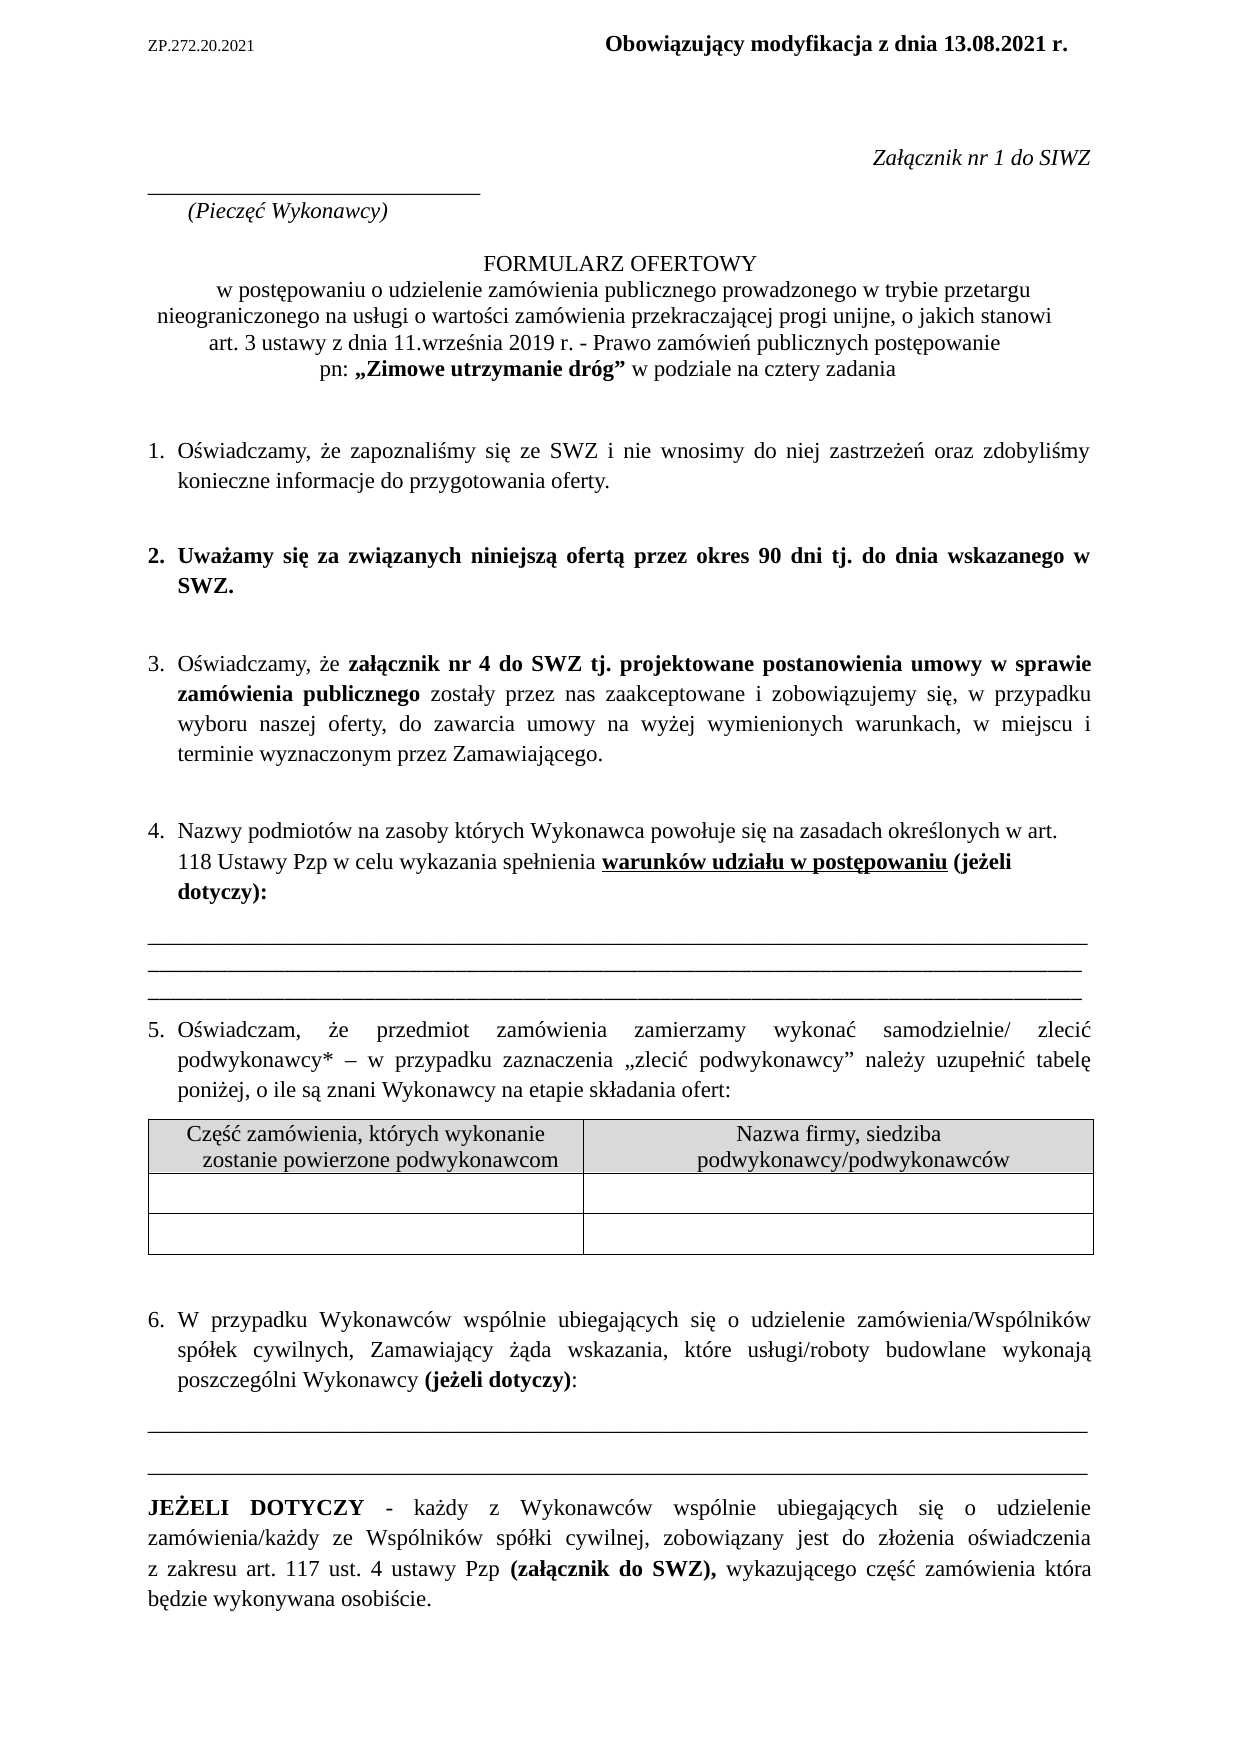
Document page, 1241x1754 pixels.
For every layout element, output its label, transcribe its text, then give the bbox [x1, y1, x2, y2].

table_cell [149, 1214, 583, 1253]
table_cell [584, 1214, 1093, 1253]
table_header Nazwa firmy, siedziba podwykonawcy/podwykonawców [584, 1120, 1093, 1172]
table_header Część zamówienia, których wykonanie zostanie powierzone podwykonawcom [149, 1120, 583, 1172]
text __________________________________________________________________________________ [148, 1409, 1092, 1435]
list Nazwy podmiotów na zasoby których Wykonawca powołuje się na zasadach określonych w art. 118 Ustawy Pzp w celu wykazania spełnienia warunków udziału w postępowaniu (jeżeli dotyczy): [148, 818, 1092, 904]
text (Pieczęć Wykonawcy) [148, 197, 1092, 223]
list Uważamy się za związanych niniejszą ofertą przez okres 90 dni tj. do dnia wskazanego w SWZ. [148, 542, 1092, 598]
text JEŻELI DOTYCZY - każdy z Wykonawców wspólnie ubiegających się o udzielenie zamówienia/każdy ze Wspólników spółki cywilnej, zobowiązany jest do złożenia oświadczenia z zakresu art. 117 ust. 4 ustawy Pzp (załącznik do SWZ), wykazującego część zamówienia która będzie wykonywana osobiście. [148, 1494, 1092, 1611]
list Załącznik nr 1 do SIWZ [223, 144, 1092, 171]
text _____________________________ [148, 171, 1092, 197]
list Oświadczam, że przedmiot zamówienia zamierzamy wykonać samodzielnie/ zlecić podwykonawcy* – w przypadku zaznaczenia „zlecić podwykonawcy” należy uzupełnić tabelę poniżej, o ile są znani Wykonawcy na etapie składania ofert: [148, 1016, 1092, 1102]
text ____________________________________________________________________________________________________________________________________________________________________ [148, 947, 1092, 1003]
text w postępowaniu o udzielenie zamówienia publicznego prowadzonego w trybie przetargu nieograniczonego na usługi o wartości zamówienia przekraczającej progi unijne, o jakich stanowi art. 3 ustawy z dnia 11.września 2019 r. - Prawo zamówień publicznych postępowanie pn: „Zimowe utrzymanie dróg” w podziale na cztery zadania [148, 276, 1062, 382]
list Oświadczamy, że zapoznaliśmy się ze SWZ i nie wnosimy do niej zastrzeżeń oraz zdobyliśmy konieczne informacje do przygotowania oferty. [148, 437, 1092, 493]
list Oświadczamy, że załącznik nr 4 do SWZ tj. projektowane postanowienia umowy w sprawie zamówienia publicznego zostały przez nas zaakceptowane i zobowiązujemy się, w przypadku wyboru naszej oferty, do zawarcia umowy na wyżej wymienionych warunkach, w miejscu i terminie wyznaczonym przez Zamawiającego. [148, 649, 1092, 767]
list W przypadku Wykonawców wspólnie ubiegających się o udzielenie zamówienia/Wspólników spółek cywilnych, Zamawiający żąda wskazania, które usługi/roboty budowlane wykonają poszczególni Wykonawcy (jeżeli dotyczy): [148, 1306, 1092, 1392]
table_cell [149, 1174, 583, 1213]
text FORMULARZ OFERTOWY [148, 250, 1092, 276]
table_cell [584, 1174, 1093, 1213]
text __________________________________________________________________________________ [148, 921, 1092, 947]
text __________________________________________________________________________________ [148, 1451, 1092, 1478]
